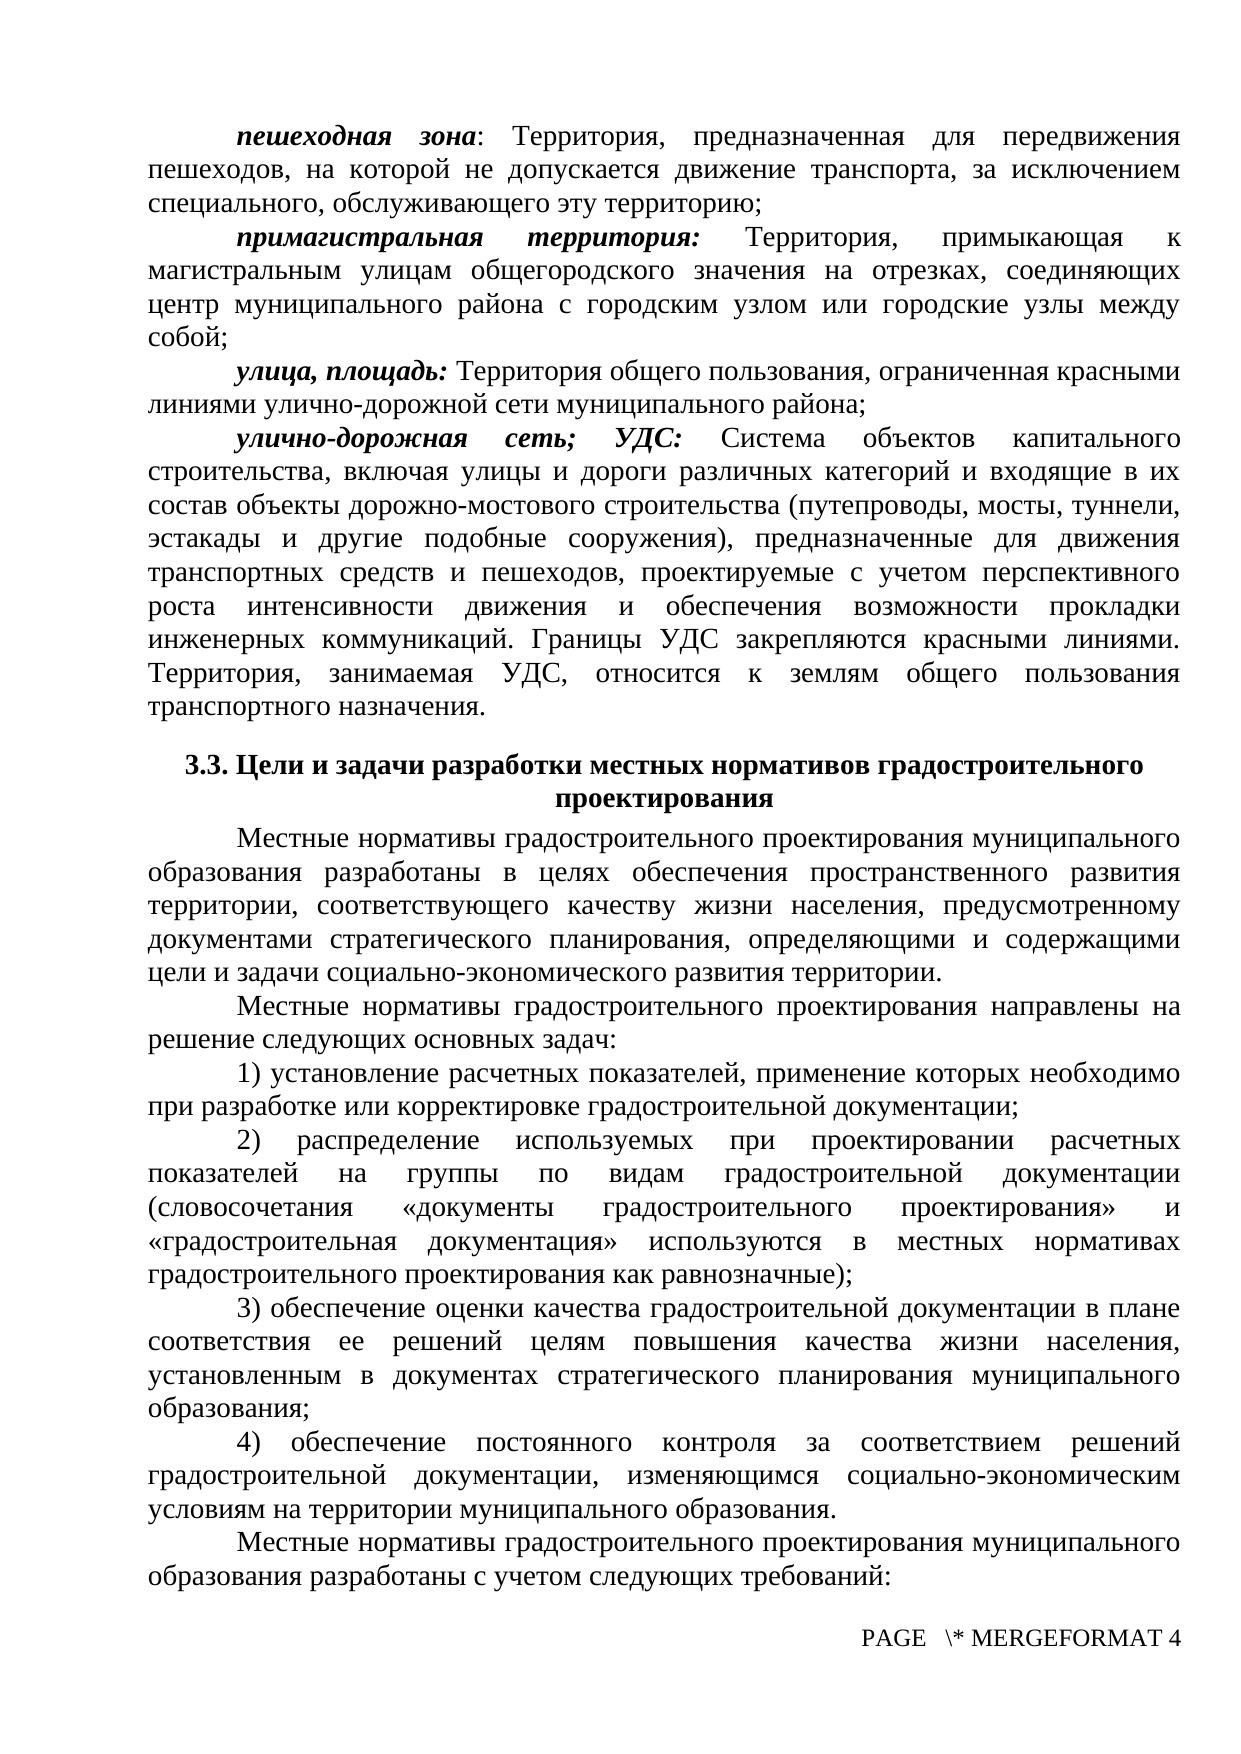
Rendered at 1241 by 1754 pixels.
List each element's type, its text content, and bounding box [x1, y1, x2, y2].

text улица, площадь: Территория общего пользования, ограниченная красными линиями улично-дорожной сети муниципального района; [148, 353, 1181, 420]
text 3) обеспечение оценки качества градостроительной документации в плане соответствия ее решений целям повышения качества жизни населения, установленным в документах стратегического планирования муниципального образования; [148, 1290, 1181, 1424]
subtitle 3.3. Цели и задачи разработки местных нормативов градостроительного проектирования [148, 747, 1181, 814]
text Местные нормативы градостроительного проектирования муниципального образования разработаны с учетом следующих требований: [148, 1524, 1181, 1592]
text улично-дорожная сеть; УДС: Система объектов капитального строительства, включая улицы и дороги различных категорий и входящие в их состав объекты дорожно-мостового строительства (путепроводы, мосты, туннели, эстакады и другие подобные сооружения), предназначенные для движения транспортных средств и пешеходов, проектируемые с учетом перспективного роста интенсивности движения и обеспечения возможности прокладки инженерных коммуникаций. Границы УДС закрепляются красными линиями. Территория, занимаемая УДС, относится к землям общего пользования транспортного назначения. [148, 420, 1181, 722]
text Местные нормативы градостроительного проектирования направлены на решение следующих основных задач: [148, 988, 1181, 1055]
text примагистральная территория: Территория, примыкающая к магистральным улицам общегородского значения на отрезках, соединяющих центр муниципального района с городским узлом или городские узлы между собой; [148, 219, 1181, 353]
text 2) распределение используемых при проектировании расчетных показателей на группы по видам градостроительной документации (словосочетания «документы градостроительного проектирования» и «градостроительная документация» используются в местных нормативах градостроительного проектирования как равнозначные); [148, 1122, 1181, 1290]
text Местные нормативы градостроительного проектирования муниципального образования разработаны в целях обеспечения пространственного развития территории, соответствующего качеству жизни населения, предусмотренному документами стратегического планирования, определяющими и содержащими цели и задачи социально-экономического развития территории. [148, 820, 1181, 988]
text 4) обеспечение постоянного контроля за соответствием решений градостроительной документации, изменяющимся социально-экономическим условиям на территории муниципального образования. [148, 1424, 1181, 1524]
text пешеходная зона: Территория, предназначенная для передвижения пешеходов, на которой не допускается движение транспорта, за исключением специального, обслуживающего эту территорию; [148, 118, 1181, 219]
text 1) установление расчетных показателей, применение которых необходимо при разработке или корректировке градостроительной документации; [148, 1055, 1181, 1122]
